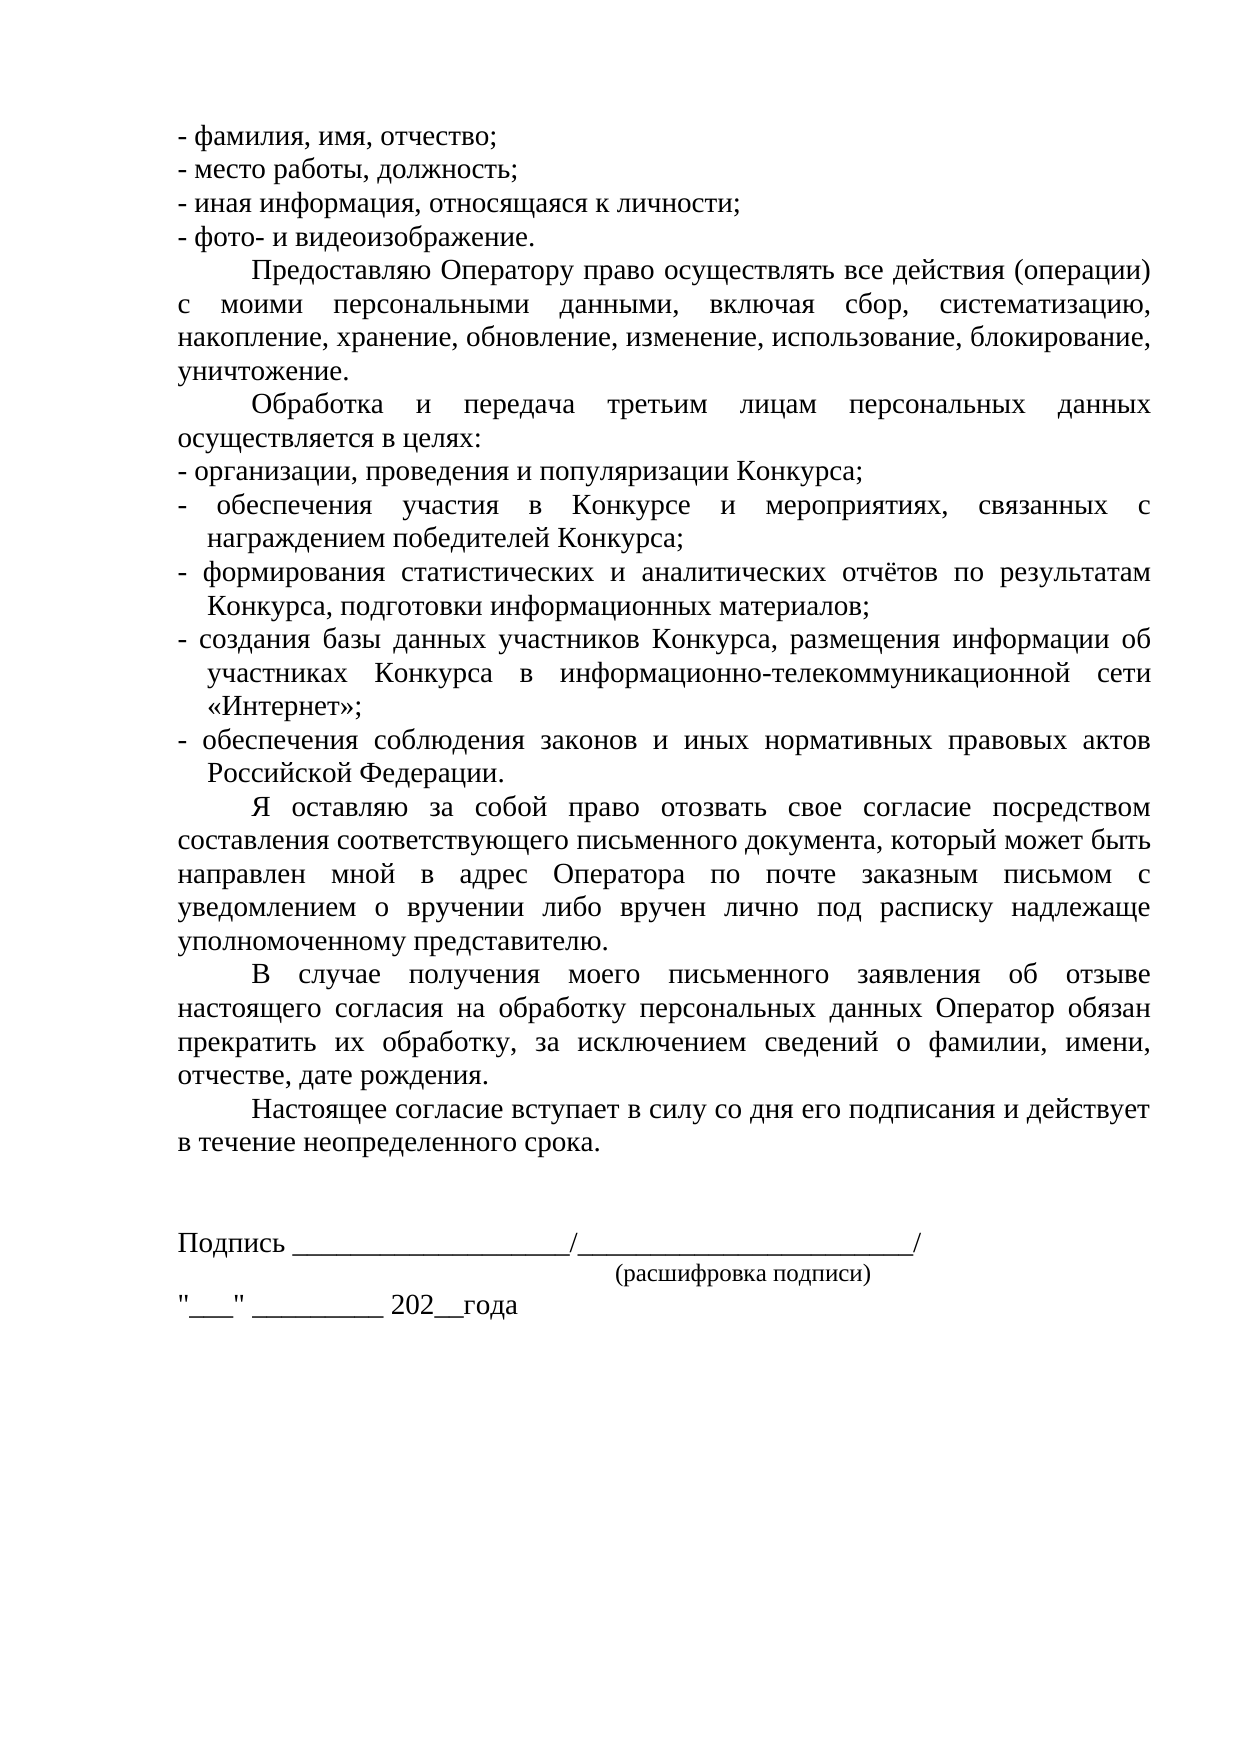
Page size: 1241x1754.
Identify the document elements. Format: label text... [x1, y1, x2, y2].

text - фамилия, имя, отчество; [177, 118, 1152, 152]
text Подпись ___________________/_______________________/ [177, 1225, 1152, 1258]
text - обеспечения соблюдения законов и иных нормативных правовых актов Российской Федерации. [177, 722, 1152, 789]
text - фото- и видеоизображение. [177, 219, 1152, 252]
text Я оставляю за собой право отозвать свое согласие посредством составления соответствующего письменного документа, который может быть направлен мной в адрес Оператора по почте заказным письмом с уведомлением о вручении либо вручен лично под расписку надлежаще уполномоченному представителю. [177, 789, 1152, 957]
text - обеспечения участия в Конкурсе и мероприятиях, связанных с награждением победителей Конкурса; [177, 487, 1152, 554]
text (расшифровка подписи) [177, 1258, 1152, 1287]
text - создания базы данных участников Конкурса, размещения информации об участниках Конкурса в информационно-телекоммуникационной сети «Интернет»; [177, 621, 1152, 722]
text В случае получения моего письменного заявления об отзыве настоящего согласия на обработку персональных данных Оператор обязан прекратить их обработку, за исключением сведений о фамилии, имени, отчестве, дате рождения. [177, 957, 1152, 1091]
text - место работы, должность; [177, 152, 1152, 185]
text - организации, проведения и популяризации Конкурса; [177, 453, 1152, 487]
text Настоящее согласие вступает в силу со дня его подписания и действует в течение неопределенного срока. [177, 1091, 1152, 1158]
text Обработка и передача третьим лицам персональных данных осуществляется в целях: [177, 386, 1152, 453]
text "___" _________ 202__года [177, 1287, 1152, 1321]
text - формирования статистических и аналитических отчётов по результатам Конкурса, подготовки информационных материалов; [177, 554, 1152, 621]
text Предоставляю Оператору право осуществлять все действия (операции) с моими персональными данными, включая сбор, систематизацию, накопление, хранение, обновление, изменение, использование, блокирование, уничтожение. [177, 252, 1152, 386]
text - иная информация, относящаяся к личности; [177, 185, 1152, 219]
